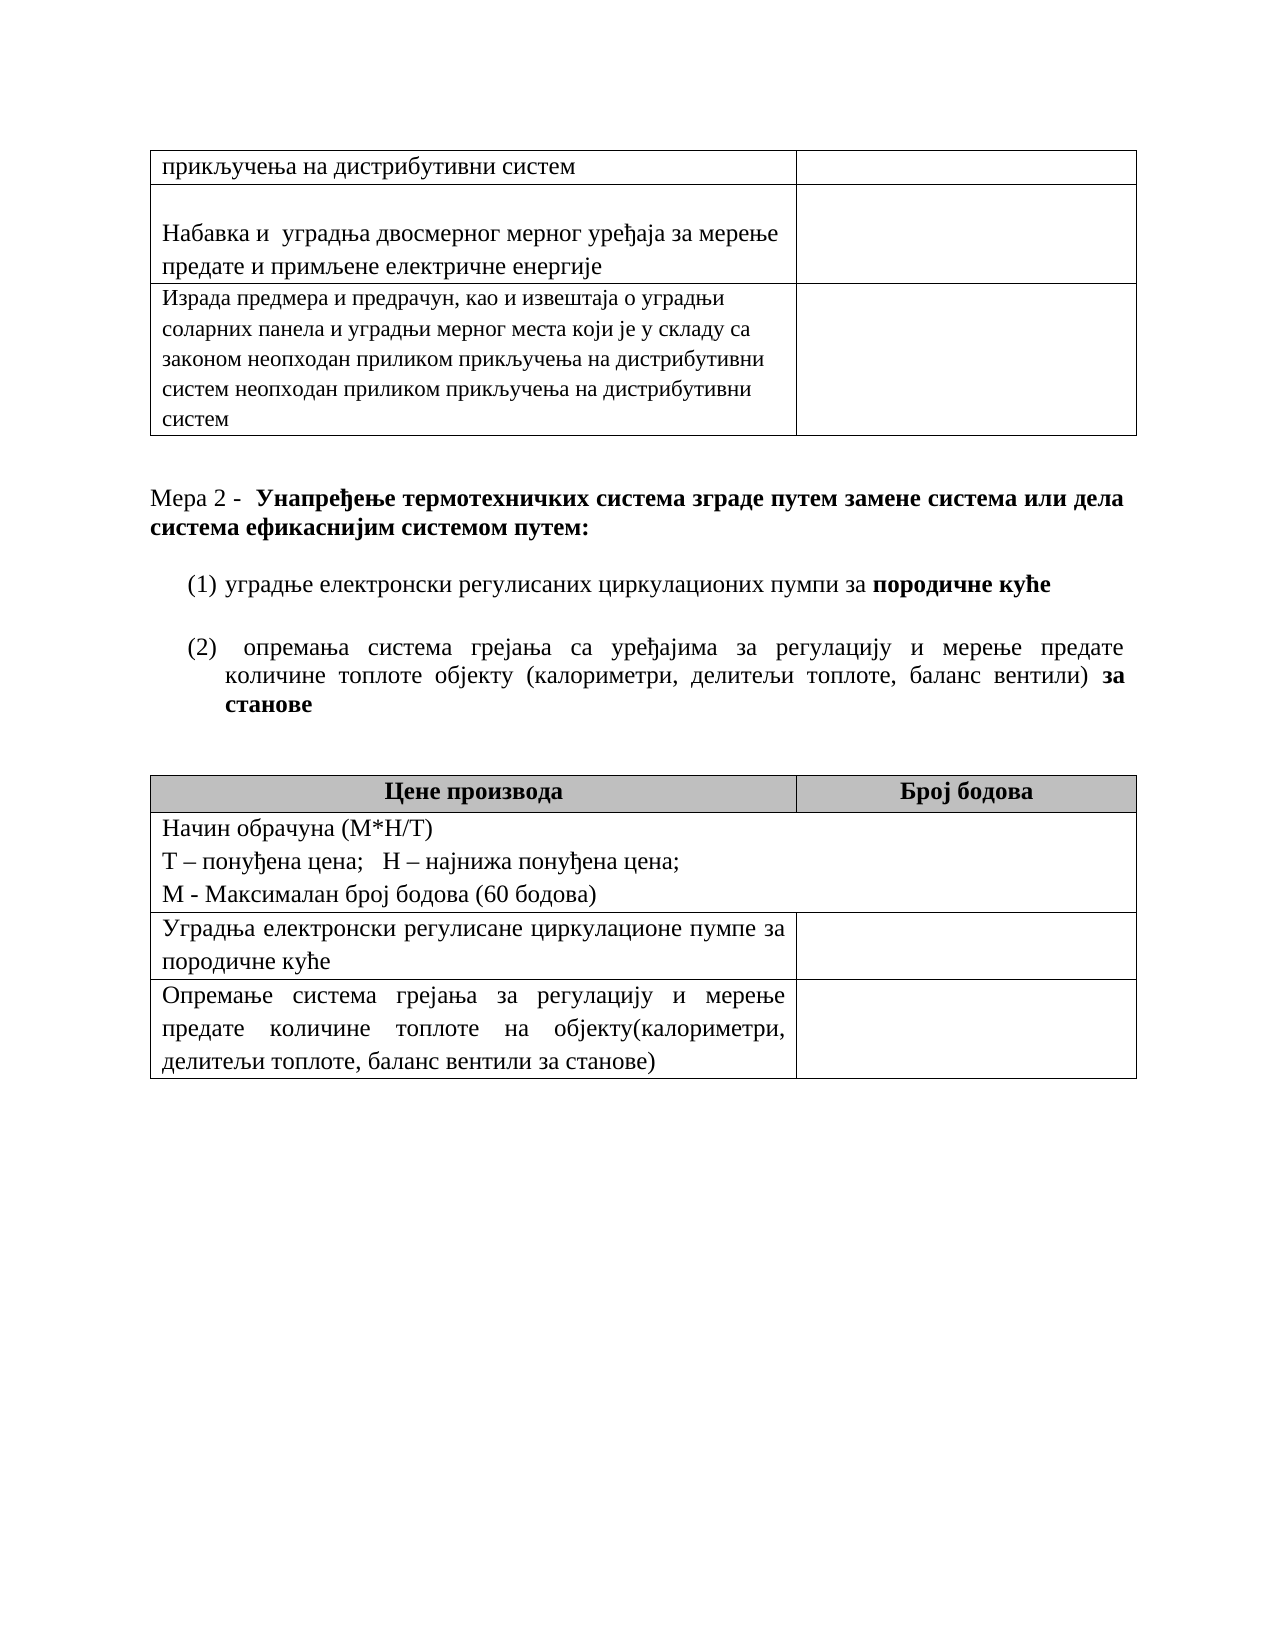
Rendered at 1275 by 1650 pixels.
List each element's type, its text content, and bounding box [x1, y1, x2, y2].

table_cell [151, 151, 796, 184]
table_header Цене производа [151, 776, 796, 812]
table_cell [797, 913, 1136, 979]
table_header Број бодова [797, 776, 1136, 812]
table_cell [797, 980, 1136, 1078]
table_cell Начин обрачуна (М*Н/Т) Т – понуђена цена; Н – најнижа понуђена цена; М - Максималан број бодова (60 бодова) [151, 813, 1136, 912]
table_cell Израда предмера и предрачун, као и извештаја о уградњи соларних панела и уградњи мерног места који је у складу са законом неопходан приликом прикључења на дистрибутивни систем неопходан приликом прикључења на дистрибутивни систем [151, 284, 796, 435]
table_cell Опремање система грејања за регулацију и мерење предате количине топлоте на објекту(калориметри, делитељи топлоте, баланс вентили за станове) [151, 980, 796, 1078]
table_cell Уградња електронски регулисане циркулационе пумпе за породичне куће [151, 913, 796, 979]
list опремања система грејања са уређајима за регулацију и мерење предате количине топлоте објекту (калориметри, делитељи топлоте, баланс вентили) за станове [187, 632, 1125, 718]
table_cell [797, 284, 1136, 435]
table_cell [797, 185, 1136, 283]
table_cell Набавка и уградња двосмерног мерног уређаја за мерење предате и примљене електричне енергије [151, 185, 796, 283]
text Мера 2 - Унапређење термотехничких система зграде путем замене система или дела система ефикаснијим системом путем: [150, 483, 1125, 541]
table_cell [797, 151, 1136, 184]
list уградње електронски регулисаних циркулационих пумпи за породичне куће [187, 569, 1125, 598]
